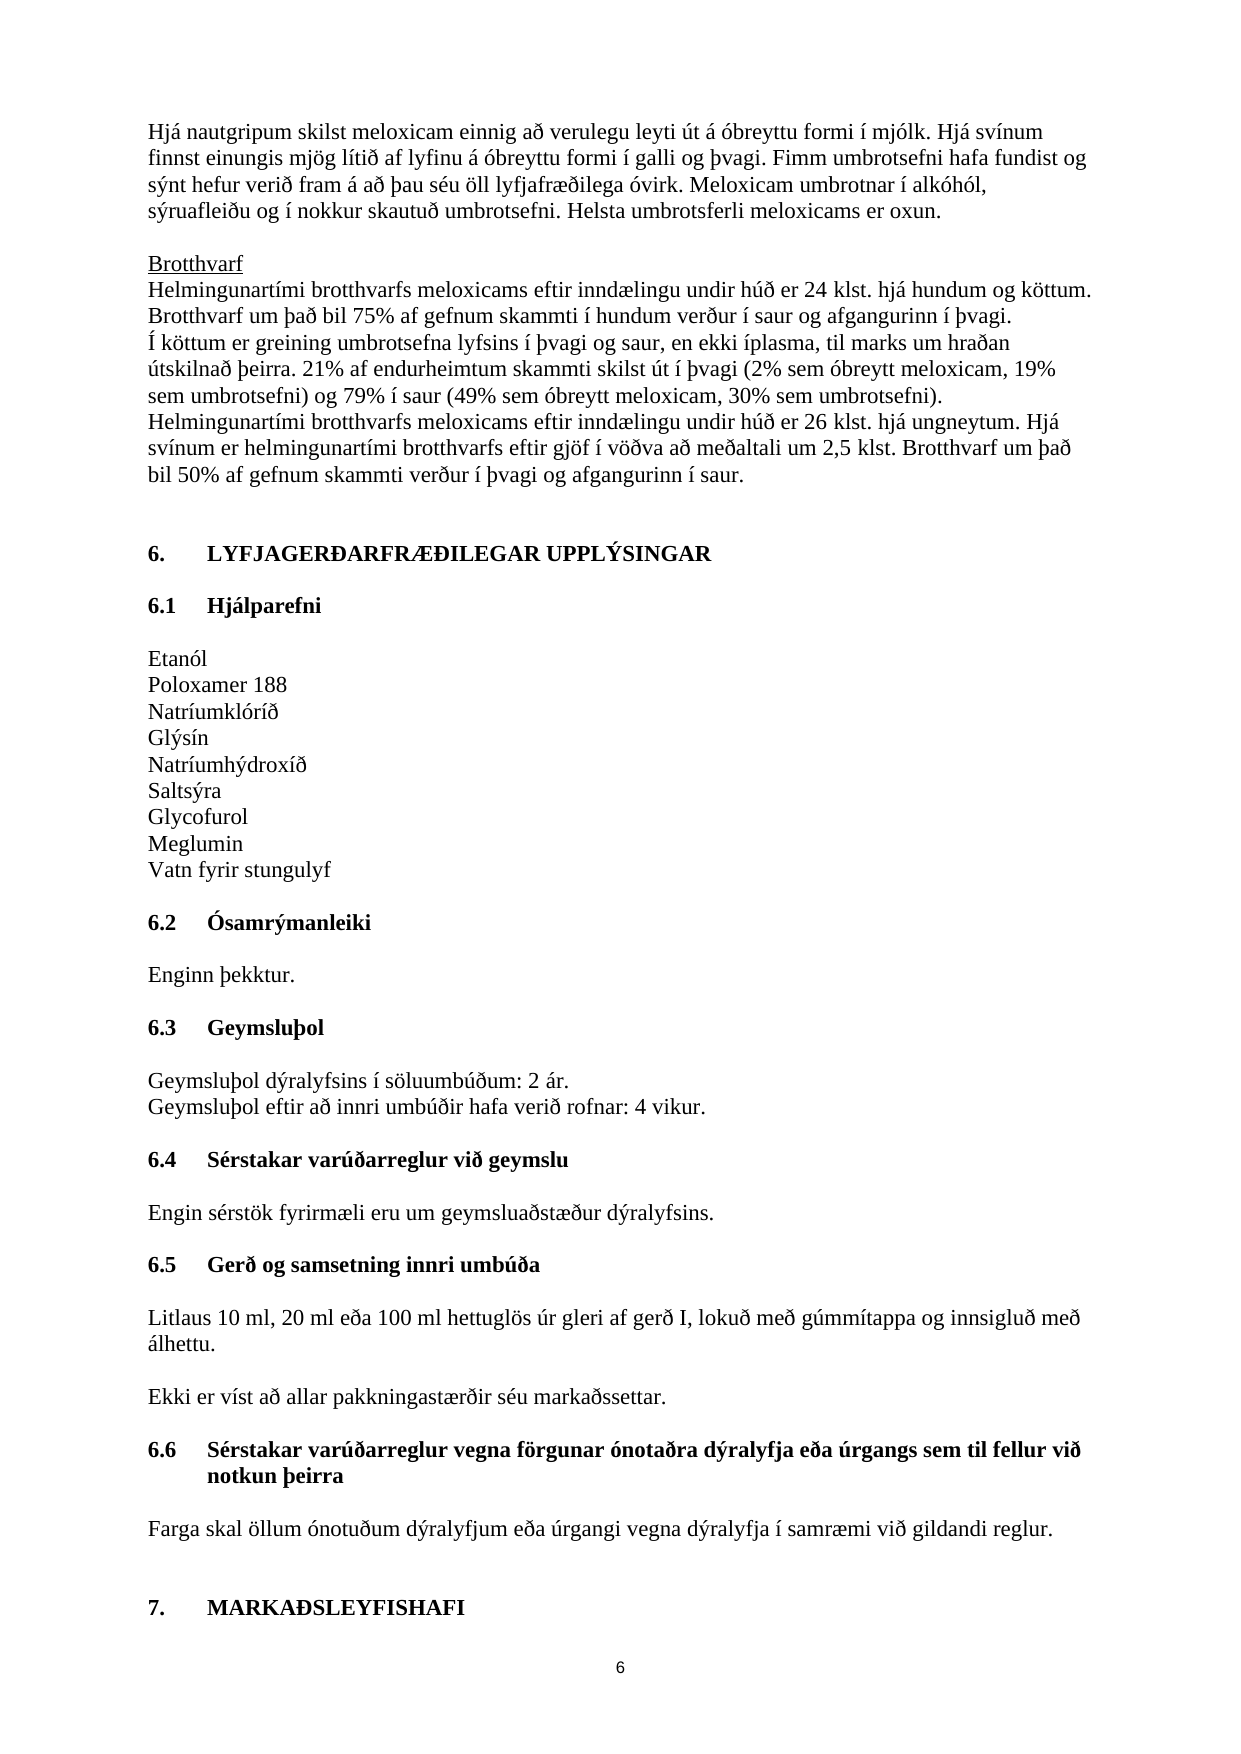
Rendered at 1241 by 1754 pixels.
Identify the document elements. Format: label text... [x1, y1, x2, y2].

text Glýsín [148, 724, 1092, 751]
text 6.1 Hjálparefni [148, 592, 1092, 619]
text Í köttum er greining umbrotsefna lyfsins í þvagi og saur, en ekki íplasma, til marks um hraðan útskilnað þeirra. 21% af endurheimtum skammti skilst út í þvagi (2% sem óbreytt meloxicam, 19% sem umbrotsefni) og 79% í saur (49% sem óbreytt meloxicam, 30% sem umbrotsefni). [148, 329, 1092, 408]
text Farga skal öllum ónotuðum dýralyfjum eða úrgangi vegna dýralyfja í samræmi við gildandi reglur. [148, 1515, 1092, 1541]
text Geymsluþol eftir að innri umbúðir hafa verið rofnar: 4 vikur. [148, 1093, 1092, 1119]
text 6.5 Gerð og samsetning innri umbúða [148, 1251, 1092, 1278]
text Geymsluþol dýralyfsins í söluumbúðum: 2 ár. [148, 1067, 1092, 1093]
text Natríumklóríð [148, 698, 1092, 724]
text 6.4 Sérstakar varúðarreglur við geymslu [148, 1146, 1092, 1172]
text Litlaus 10 ml, 20 ml eða 100 ml hettuglös úr gleri af gerð I, lokuð með gúmmítappa og innsigluð með álhettu. [148, 1304, 1092, 1357]
text Helmingunartími brotthvarfs meloxicams eftir inndælingu undir húð er 26 klst. hjá ungneytum. Hjá svínum er helmingunartími brotthvarfs eftir gjöf í vöðva að meðaltali um 2,5 klst. Brotthvarf um það bil 50% af gefnum skammti verður í þvagi og afgangurinn í saur. [148, 408, 1092, 487]
text Meglumin [148, 830, 1092, 856]
text 6.2 Ósamrýmanleiki [148, 909, 1092, 935]
text Glycofurol [148, 803, 1092, 830]
text Helmingunartími brotthvarfs meloxicams eftir inndælingu undir húð er 24 klst. hjá hundum og köttum. Brotthvarf um það bil 75% af gefnum skammti í hundum verður í saur og afgangurinn í þvagi. [148, 276, 1092, 329]
text Ekki er víst að allar pakkningastærðir séu markaðssettar. [148, 1383, 1092, 1409]
text Enginn þekktur. [148, 961, 1092, 988]
text Natríumhýdroxíð [148, 751, 1092, 777]
text Etanól [148, 645, 1092, 672]
text Poloxamer 188 [148, 672, 1092, 698]
text 6. LYFJAGERÐARFRÆÐILEGAR UPPLÝSINGAR [148, 540, 1092, 566]
text Vatn fyrir stungulyf [148, 856, 1092, 882]
text Brotthvarf [148, 250, 1092, 276]
text Hjá nautgripum skilst meloxicam einnig að verulegu leyti út á óbreyttu formi í mjólk. Hjá svínum finnst einungis mjög lítið af lyfinu á óbreyttu formi í galli og þvagi. Fimm umbrotsefni hafa fundist og sýnt hefur verið fram á að þau séu öll lyfjafræðilega óvirk. Meloxicam umbrotnar í alkóhól, sýruafleiðu og í nokkur skautuð umbrotsefni. Helsta umbrotsferli meloxicams er oxun. [148, 118, 1092, 223]
text 7. MARKAÐSLEYFISHAFI [148, 1594, 1092, 1620]
text Engin sérstök fyrirmæli eru um geymsluaðstæður dýralyfsins. [148, 1199, 1092, 1225]
text 6.3 Geymsluþol [148, 1014, 1092, 1041]
text Saltsýra [148, 777, 1092, 803]
text 6.6 Sérstakar varúðarreglur vegna förgunar ónotaðra dýralyfja eða úrgangs sem til fellur við notkun þeirra [148, 1436, 1092, 1488]
